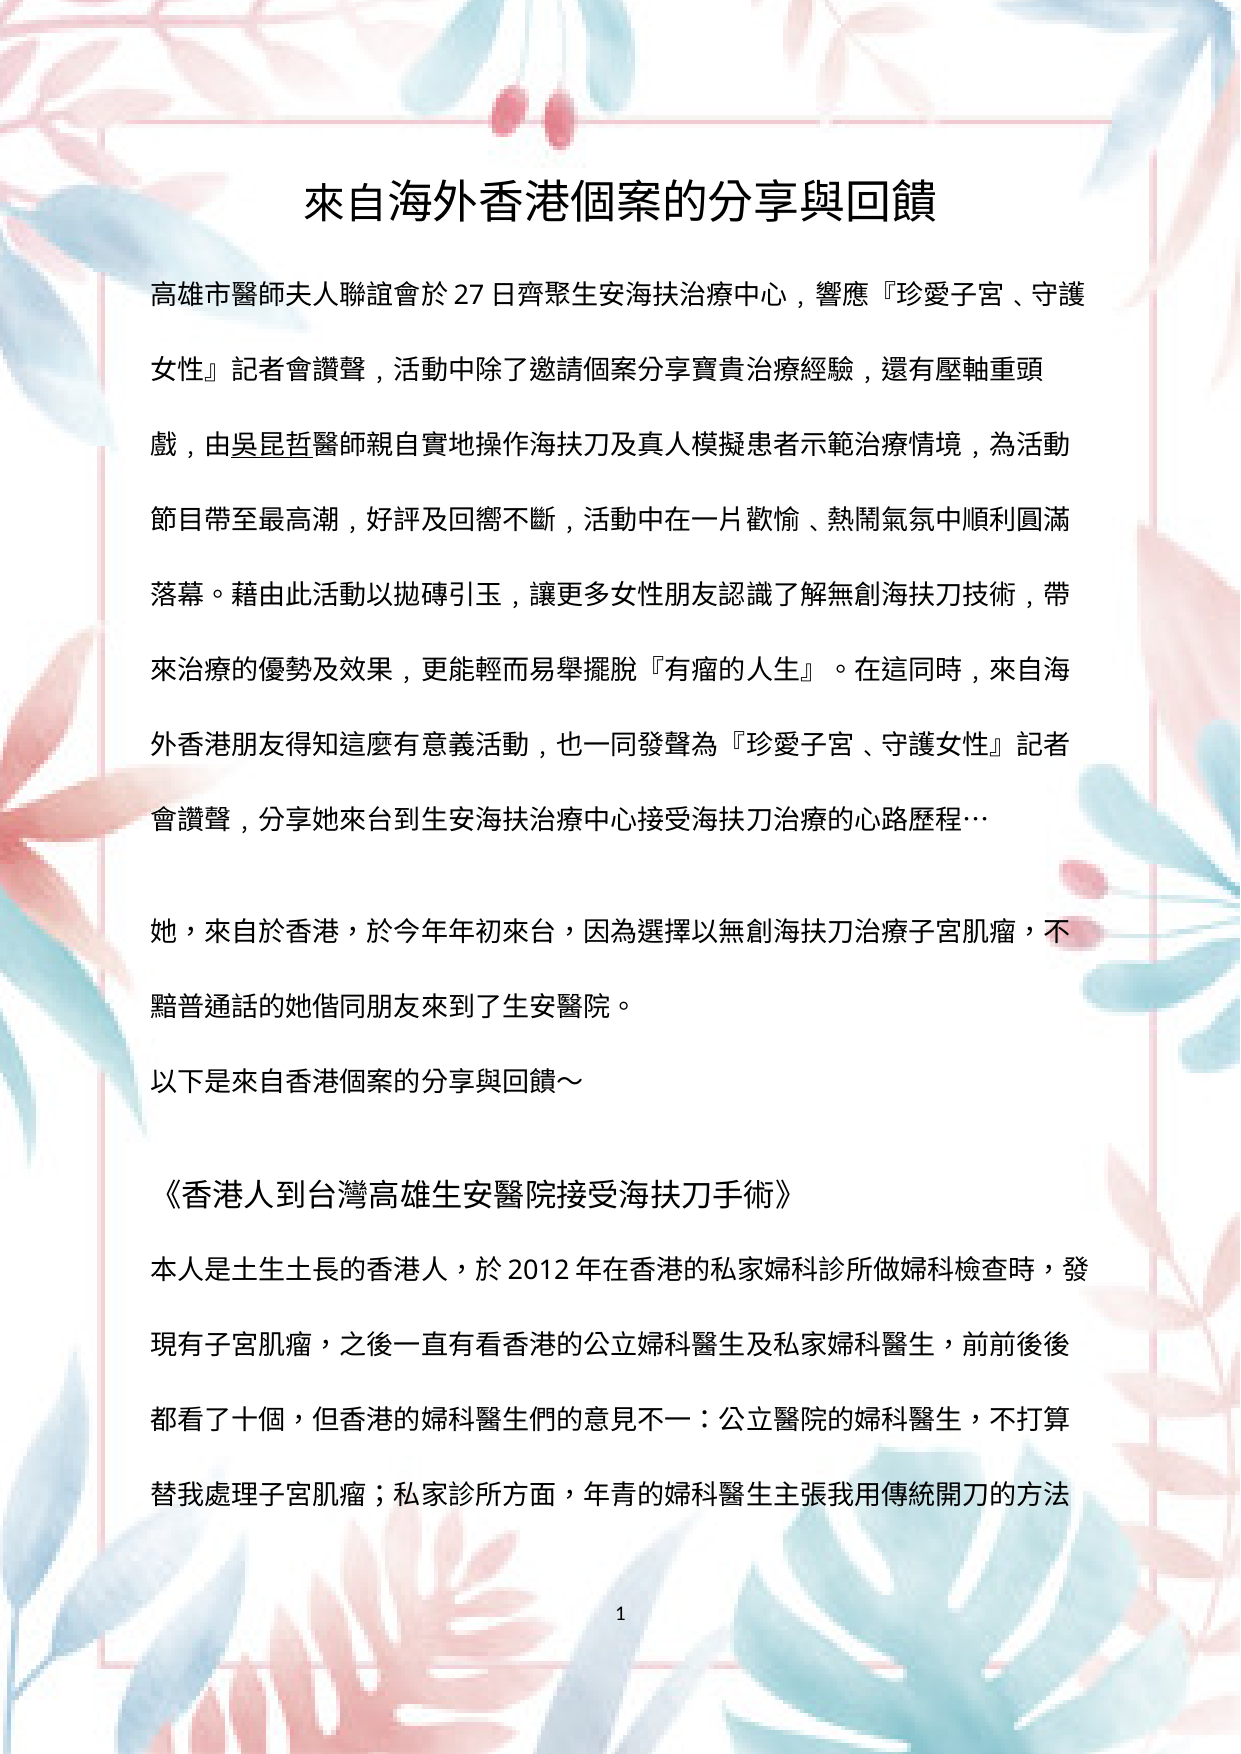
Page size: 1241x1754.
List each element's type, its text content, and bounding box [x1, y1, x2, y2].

text 來自海外香港個案的分享與回饋 [150, 161, 1090, 236]
text 她，來自於香港，於今年年初來台，因為選擇以無創海扶刀治療子宮肌瘤，不黯普通話的她偕同朋友來到了生安醫院。 [150, 892, 1090, 1042]
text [150, 1230, 1090, 1530]
text 以下是來自香港個案的分享與回饋～ [150, 1042, 1090, 1117]
text 《香港人到台灣高雄生安醫院接受海扶刀手術》 [150, 1155, 1090, 1230]
text 高雄市醫師夫人聯誼會於27日齊聚生安海扶治療中心﹐響應『珍愛子宮﹑守護女性』記者會讚聲﹐活動中除了邀請個案分享寶貴治療經驗﹐還有壓軸重頭戲﹐由吳昆哲醫師親自實地操作海扶刀及真人模擬患者示範治療情境﹐為活動節目帶至最高潮﹐好評及回嚮不斷﹐活動中在一片歡愉﹑熱鬧氣氛中順利圓滿落幕。藉由此活動以拋磚引玉﹐讓更多女性朋友認識了解無創海扶刀技術﹐帶來治療的優勢及效果﹐更能輕而易舉擺脫『有瘤的人生』。在這同時﹐來自海外香港朋友得知這麼有意義活動﹐也一同發聲為『珍愛子宮﹑守護女性』記者會讚聲﹐分享她來台到生安海扶治療中心接受海扶刀治療的心路歷程… [150, 255, 1090, 855]
picture [0, 0, 1240, 1754]
